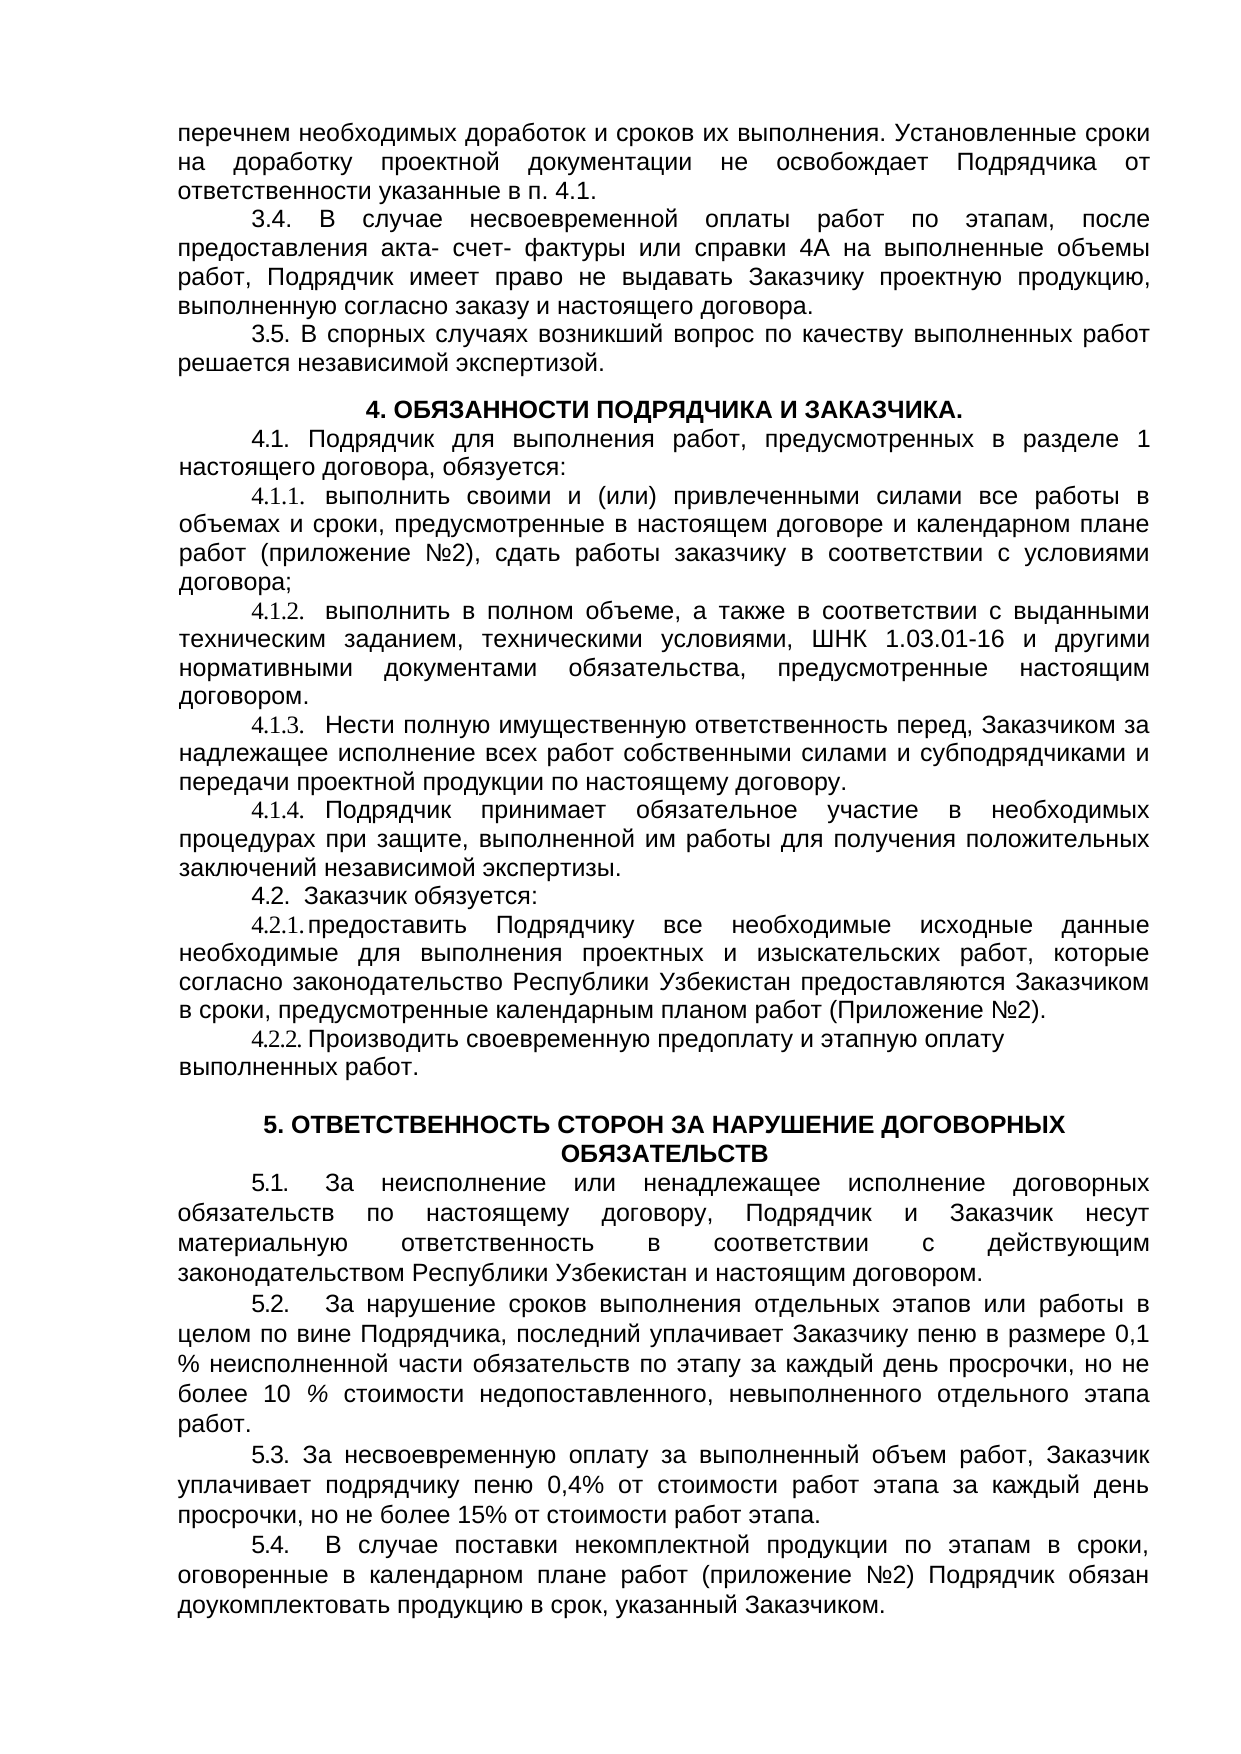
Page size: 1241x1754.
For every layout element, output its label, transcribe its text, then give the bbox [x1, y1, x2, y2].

list предоставить Подрядчику все необходимые исходные данные необходимые для выполнения проектных и изыскательских работ, которые согласно законодательство Республики Узбекистан предоставляются Заказчиком в сроки, предусмотренные календарным планом работ (Приложение №2). [179, 910, 1151, 1024]
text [177, 118, 1152, 204]
text 5. ОТВЕТСТВЕННОСТЬ СТОРОН ЗА НАРУШЕНИЕ ДОГОВОРНЫХ ОБЯЗАТЕЛЬСТВ [177, 1110, 1152, 1168]
list В случае поставки некомплектной продукции по этапам в сроки, оговоренные в календарном плане работ (приложение №2) Подрядчик обязан доукомплектовать продукцию в срок, указанный Заказчиком. [177, 1530, 1150, 1620]
list Подрядчик принимает обязательное участие в необходимых процедурах при защите, выполненной им работы для получения положительных заключений независимой экспертизы. [179, 796, 1151, 882]
text 4.2. Заказчик обязуется: [179, 882, 1152, 910]
list Нести полную имущественную ответственность перед, Заказчиком за надлежащее исполнение всех работ собственными силами и субподрядчиками и передачи проектной продукции по настоящему договору. [179, 710, 1151, 796]
list выполнить своими и (или) привлеченными силами все работы в объемах и сроки, предусмотренные в настоящем договоре и календарном плане работ (приложение №2), сдать работы заказчику в соответствии с условиями договора; [179, 482, 1151, 596]
text 4.1. Подрядчик для выполнения работ, предусмотренных в разделе 1 настоящего договора, обязуется: [179, 424, 1152, 482]
text 4. ОБЯЗАННОСТИ ПОДРЯДЧИКА И ЗАКАЗЧИКА. [177, 395, 1152, 424]
list Производить своевременную предоплату и этапную оплату выполненных работ. [179, 1024, 1152, 1081]
text 3.4. В случае несвоевременной оплаты работ по этапам, после предоставления акта- счет- фактуры или справки 4А на выполненные объемы работ, Подрядчик имеет право не выдавать Заказчику проектную продукцию, выполненную согласно заказу и настоящего договора. [177, 204, 1152, 319]
text 3.5. В спорных случаях возникший вопрос по качеству выполненных работ решается независимой экспертизой. [177, 319, 1152, 377]
text 5.3. За несвоевременную оплату за выполненный объем работ, Заказчик уплачивает подрядчику пеню 0,4% от стоимости работ этапа за каждый день просрочки, но не более 15% от стоимости работ этапа. [177, 1439, 1151, 1529]
list За неисполнение или ненадлежащее исполнение договорных обязательств по настоящему договору, Подрядчик и Заказчик несут материальную ответственность в соответствии с действующим законодательством Республики Узбекистан и настоящим договором. [177, 1168, 1151, 1288]
list За нарушение сроков выполнения отдельных этапов или работы в целом по вине Подрядчика, последний уплачивает Заказчику пеню в размере 0,1 % неисполненной части обязательств по этапу за каждый день просрочки, но не более 10 % стоимости недопоставленного, невыполненного отдельного этапа работ. [177, 1289, 1151, 1439]
list выполнить в полном объеме, а также в соответствии с выданными техническим заданием, техническими условиями, ШНК 1.03.01-16 и другими нормативными документами обязательства, предусмотренные настоящим договором. [179, 596, 1151, 710]
